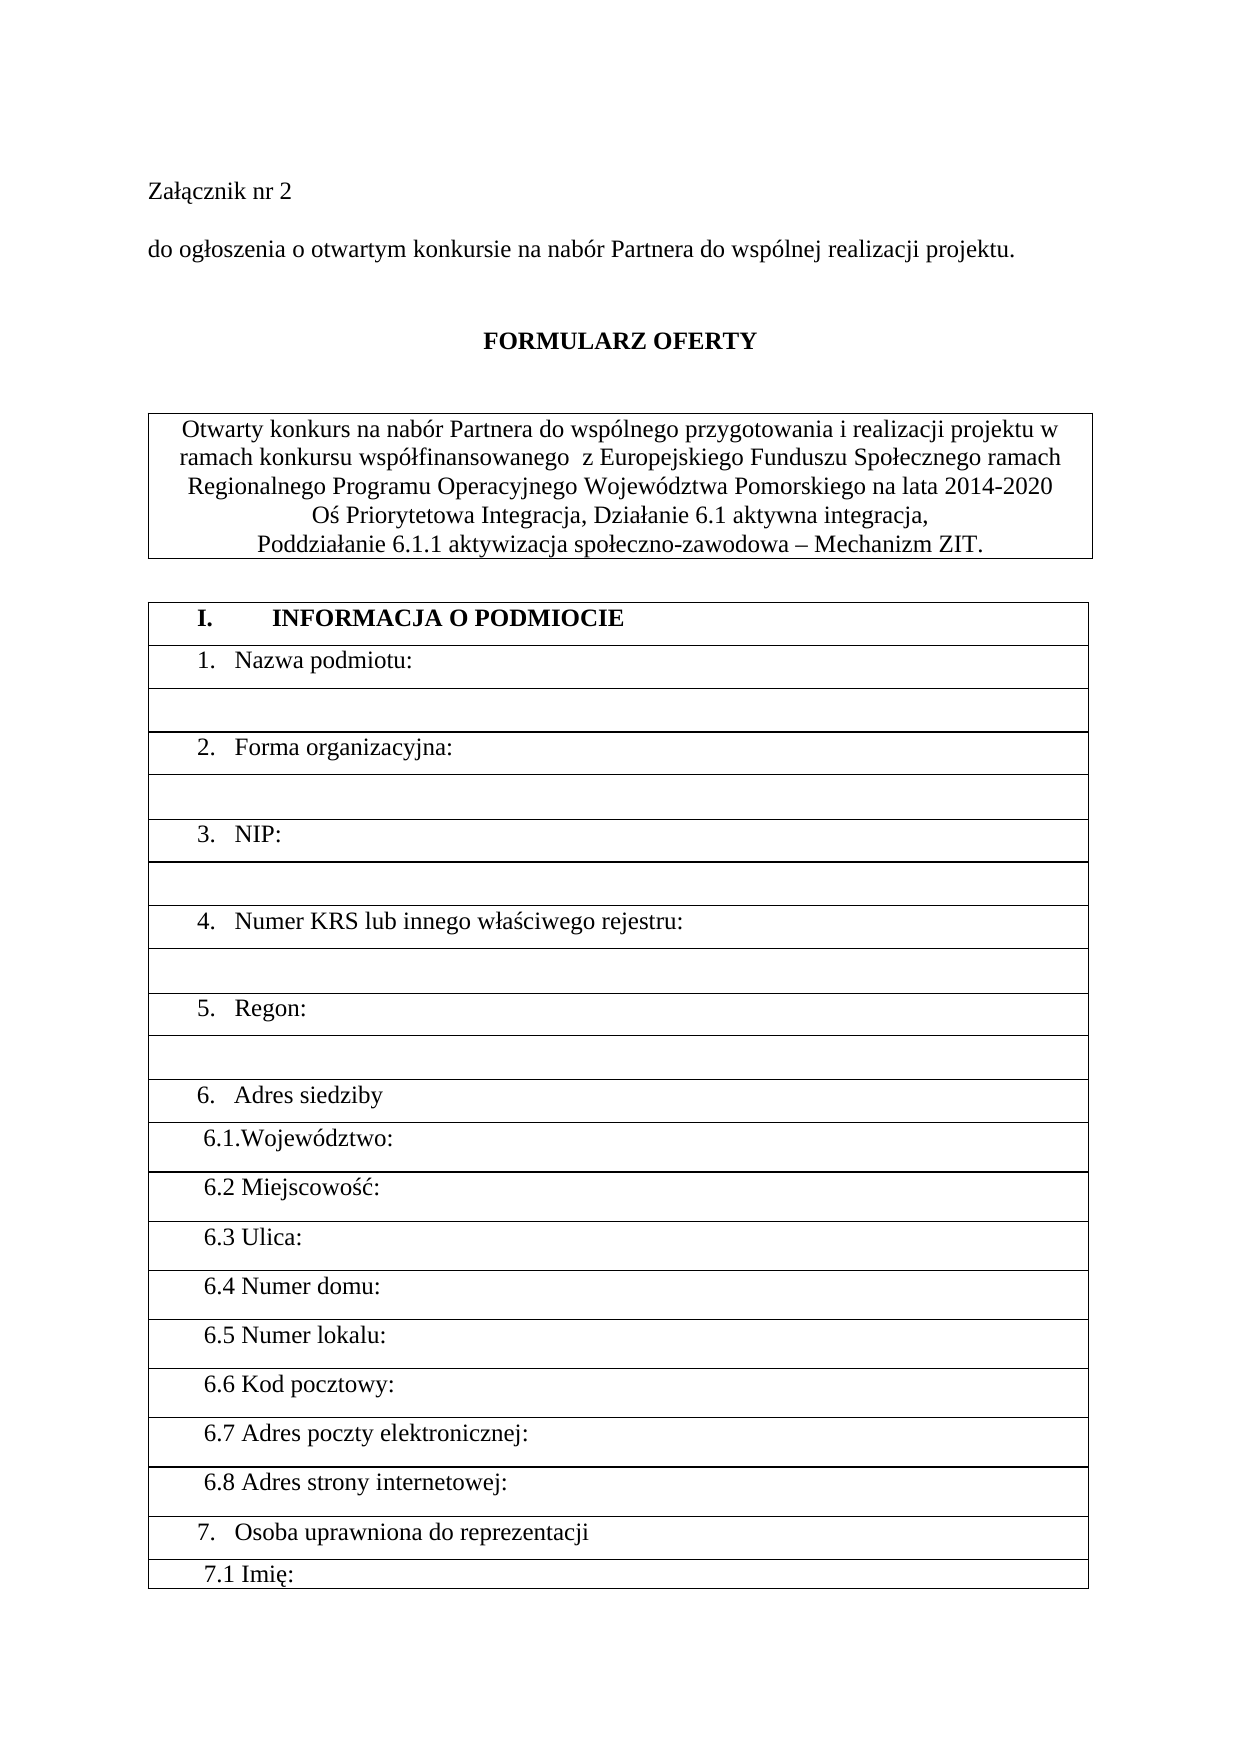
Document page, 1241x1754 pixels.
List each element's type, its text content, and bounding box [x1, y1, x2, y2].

text FORMULARZ OFERTY [148, 326, 1093, 355]
table_cell 6.4 Numer domu: [149, 1271, 1088, 1319]
table_cell Osoba uprawniona do reprezentacji [149, 1517, 1088, 1558]
table_cell 6.8 Adres strony internetowej: [149, 1468, 1088, 1516]
table_cell Forma organizacyjna: [149, 733, 1088, 774]
table_cell [149, 949, 1088, 992]
table_cell 6.6 Kod pocztowy: [149, 1369, 1088, 1417]
table_cell 6.5 Numer lokalu: [149, 1320, 1088, 1368]
table_cell NIP: [149, 820, 1088, 861]
table_cell 7.1 Imię: [149, 1560, 1088, 1588]
table_cell Numer KRS lub innego właściwego rejestru: [149, 906, 1088, 948]
text do ogłoszenia o otwartym konkursie na nabór Partnera do wspólnej realizacji projektu. [148, 234, 1093, 263]
table_header INFORMACJA O PODMIOCIE [149, 603, 1088, 644]
table_cell [149, 863, 1088, 905]
table_cell [149, 1036, 1088, 1079]
table_cell [149, 775, 1088, 818]
table_cell 6.2 Miejscowość: [149, 1173, 1088, 1221]
table_cell 6.1.Województwo: [149, 1123, 1088, 1171]
table_cell 6.7 Adres poczty elektronicznej: [149, 1418, 1088, 1466]
text Załącznik nr 2 [148, 176, 1093, 205]
table_cell 6.3 Ulica: [149, 1222, 1088, 1270]
table_cell [149, 689, 1088, 731]
table_cell Regon: [149, 994, 1088, 1035]
table_header Otwarty konkurs na nabór Partnera do wspólnego przygotowania i realizacji projektu w ramach konkursu współfinansowanego z Europejskiego Funduszu Społecznego ramach Regionalnego Programu Operacyjnego Województwa Pomorskiego na lata 2014-2020 Oś Priorytetowa Integracja, Działanie 6.1 aktywna integracja, Poddziałanie 6.1.1 aktywizacja społeczno-zawodowa – Mechanizm ZIT. [149, 414, 1092, 557]
table_cell Nazwa podmiotu: [149, 646, 1088, 687]
table_cell Adres siedziby [149, 1080, 1088, 1122]
